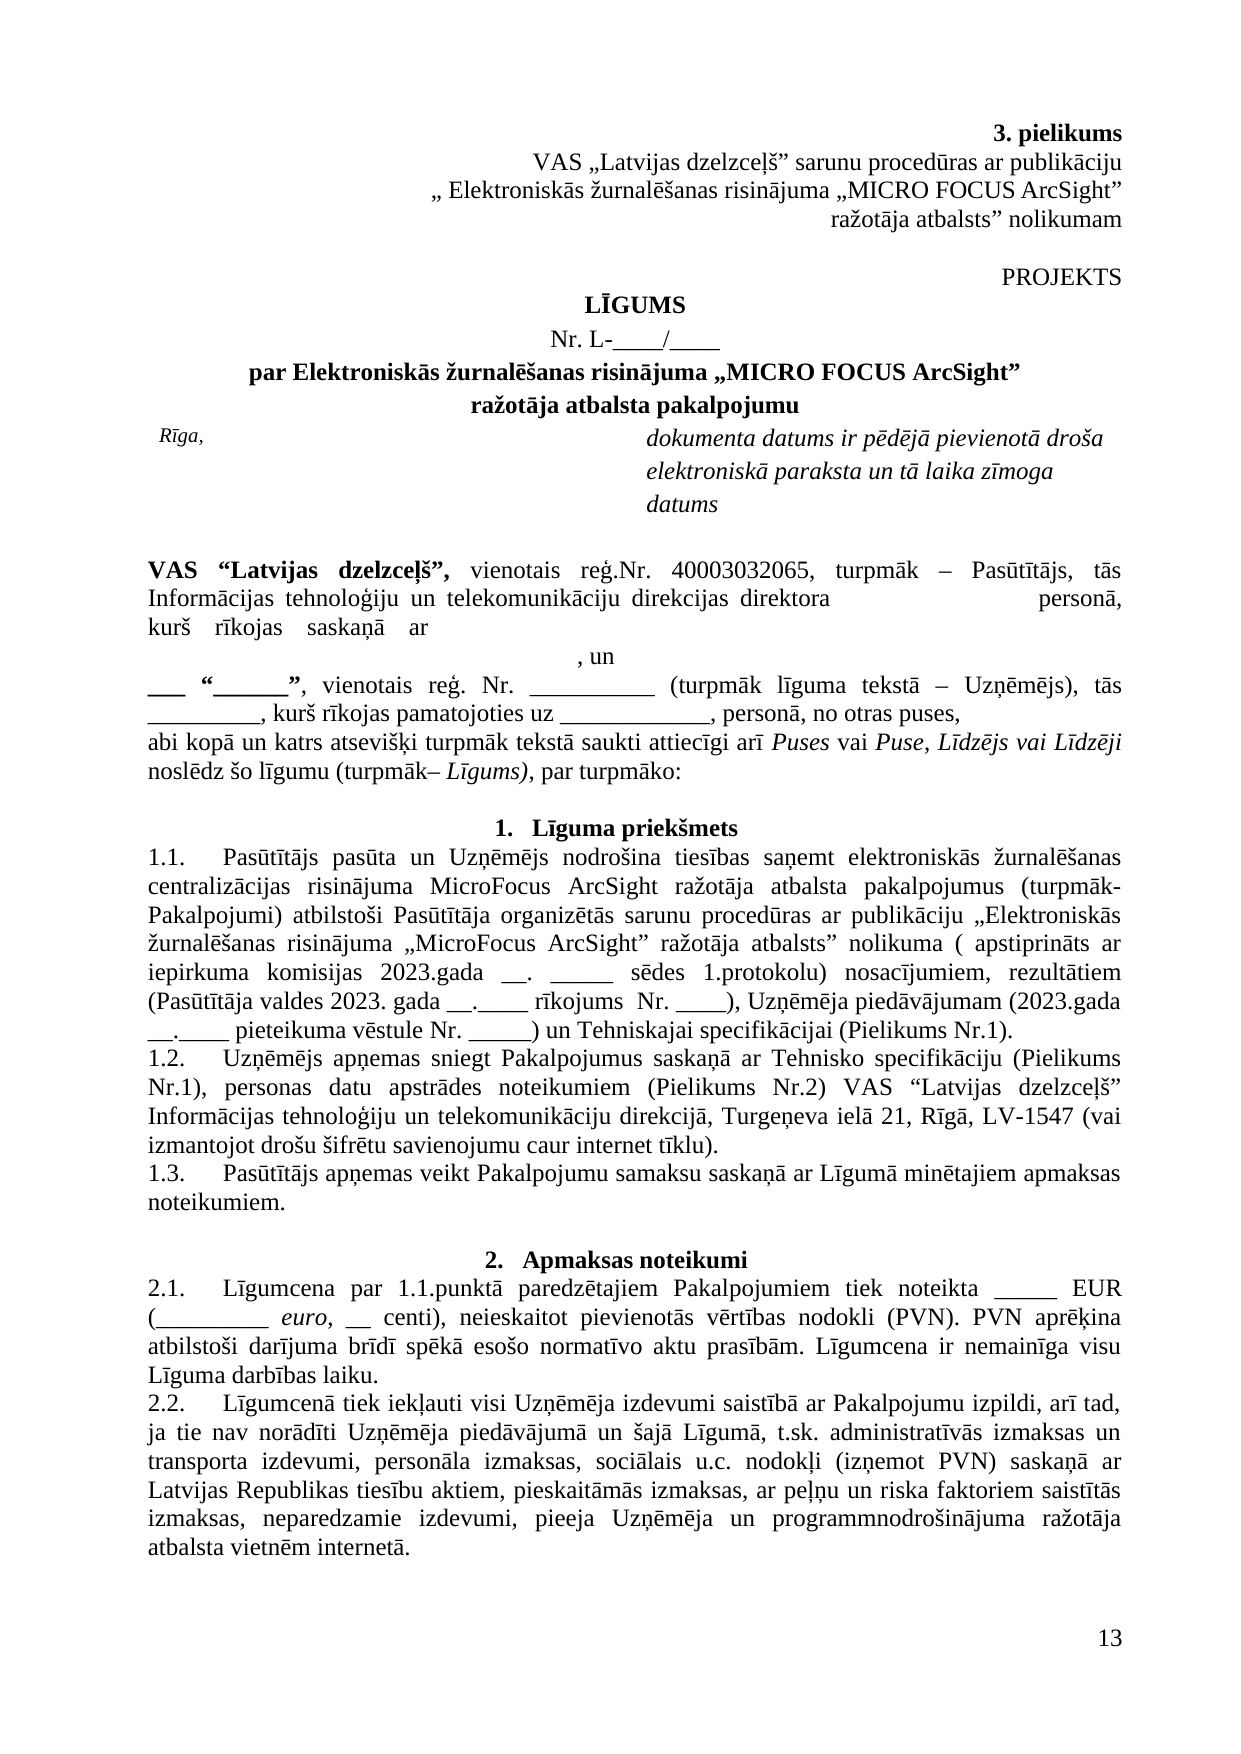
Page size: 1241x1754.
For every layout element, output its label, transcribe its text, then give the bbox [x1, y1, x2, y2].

text Nr. L-____/____ [148, 324, 1122, 352]
list Līgumcenā tiek iekļauti visi Uzņēmēja izdevumi saistībā ar Pakalpojumu izpildi, arī tad, ja tie nav norādīti Uzņēmēja piedāvājumā un šajā Līgumā, t.sk. administratīvās izmaksas un transporta izdevumi, personāla izmaksas, sociālais u.c. nodokļi (izņemot PVN) saskaņā ar Latvijas Republikas tiesību aktiem, pieskaitāmās izmaksas, ar peļņu un riska faktoriem saistītās izmaksas, neparedzamie izdevumi, pieeja Uzņēmēja un programmnodrošinājuma ražotāja atbalsta vietnēm internetā. [148, 1388, 1122, 1561]
text LĪGUMS [148, 291, 1122, 319]
list Apmaksas noteikumi [110, 1245, 1122, 1273]
table_header dokumenta datums ir pēdējā pievienotā droša elektroniskā paraksta un tā laika zīmoga datums [635, 423, 1122, 522]
text 3. pielikums [148, 118, 1122, 147]
text ražotāja atbalsta pakalpojumu [148, 390, 1122, 418]
text ražotāja atbalsts” nolikumam [148, 204, 1122, 233]
text PROJEKTS [148, 262, 1122, 291]
text VAS „Latvijas dzelzceļš” sarunu procedūras ar publikāciju [148, 147, 1122, 176]
text „ Elektroniskās žurnalēšanas risinājuma „MICRO FOCUS ArcSight” [148, 176, 1122, 204]
list Līguma priekšmets [110, 813, 1122, 842]
list Pasūtītājs apņemas veikt Pakalpojumu samaksu saskaņā ar Līgumā minētajiem apmaksas noteikumiem. [148, 1158, 1122, 1216]
list Pasūtītājs pasūta un Uzņēmējs nodrošina tiesības saņemt elektroniskās žurnalēšanas centralizācijas risinājuma MicroFocus ArcSight ražotāja atbalsta pakalpojumus (turpmāk- Pakalpojumi) atbilstoši Pasūtītāja organizētās sarunu procedūras ar publikāciju „Elektroniskās žurnalēšanas risinājuma „MicroFocus ArcSight” ražotāja atbalsts” nolikuma ( apstiprināts ar iepirkuma komisijas 2023.gada __. _____ sēdes 1.protokolu) nosacījumiem, rezultātiem (Pasūtītāja valdes 2023. gada __.____ rīkojums Nr. ____), Uzņēmēja piedāvājumam (2023.gada __.____ pieteikuma vēstule Nr. _____) un Tehniskajai specifikācijai (Pielikums Nr.1). [148, 842, 1122, 1043]
list Uzņēmējs apņemas sniegt Pakalpojumus saskaņā ar Tehnisko specifikāciju (Pielikums Nr.1), personas datu apstrādes noteikumiem (Pielikums Nr.2) VAS “Latvijas dzelzceļš” Informācijas tehnoloģiju un telekomunikāciju direkcijā, Turgeņeva ielā 21, Rīgā, LV-1547 (vai izmantojot drošu šifrētu savienojumu caur internet tīklu). [148, 1043, 1122, 1158]
text VAS “Latvijas dzelzceļš”, vienotais reģ.Nr. 40003032065, turpmāk – Pasūtītājs, tās Informācijas tehnoloģiju un telekomunikāciju direkcijas direktora Rolanda Rolmaņa personā, kurš rīkojas saskaņā ar VAS “Latvijas dzelzceļš” 2022.gada 23.decembra parasto komercpilnvaru Nr. DJA – 7.-6/2090-2022, un [148, 555, 1122, 670]
table_header Rīga, [148, 423, 635, 522]
text ___ “______”, vienotais reģ. Nr. __________ (turpmāk līguma tekstā – Uzņēmējs), tās _________, kurš rīkojas pamatojoties uz ____________, personā, no otras puses, [148, 670, 1122, 727]
text abi kopā un katrs atsevišķi turpmāk tekstā saukti attiecīgi arī Puses vai Puse, Līdzējs vai Līdzēji noslēdz šo līgumu (turpmāk– Līgums), par turpmāko: [148, 727, 1122, 785]
list Līgumcena par 1.1.punktā paredzētajiem Pakalpojumiem tiek noteikta _____ EUR (_________ euro, __ centi), neieskaitot pievienotās vērtības nodokli (PVN). PVN aprēķina atbilstoši darījuma brīdī spēkā esošo normatīvo aktu prasībām. Līgumcena ir nemainīga visu Līguma darbības laiku. [148, 1273, 1122, 1388]
text par Elektroniskās žurnalēšanas risinājuma „MICRO FOCUS ArcSight” [148, 357, 1122, 385]
